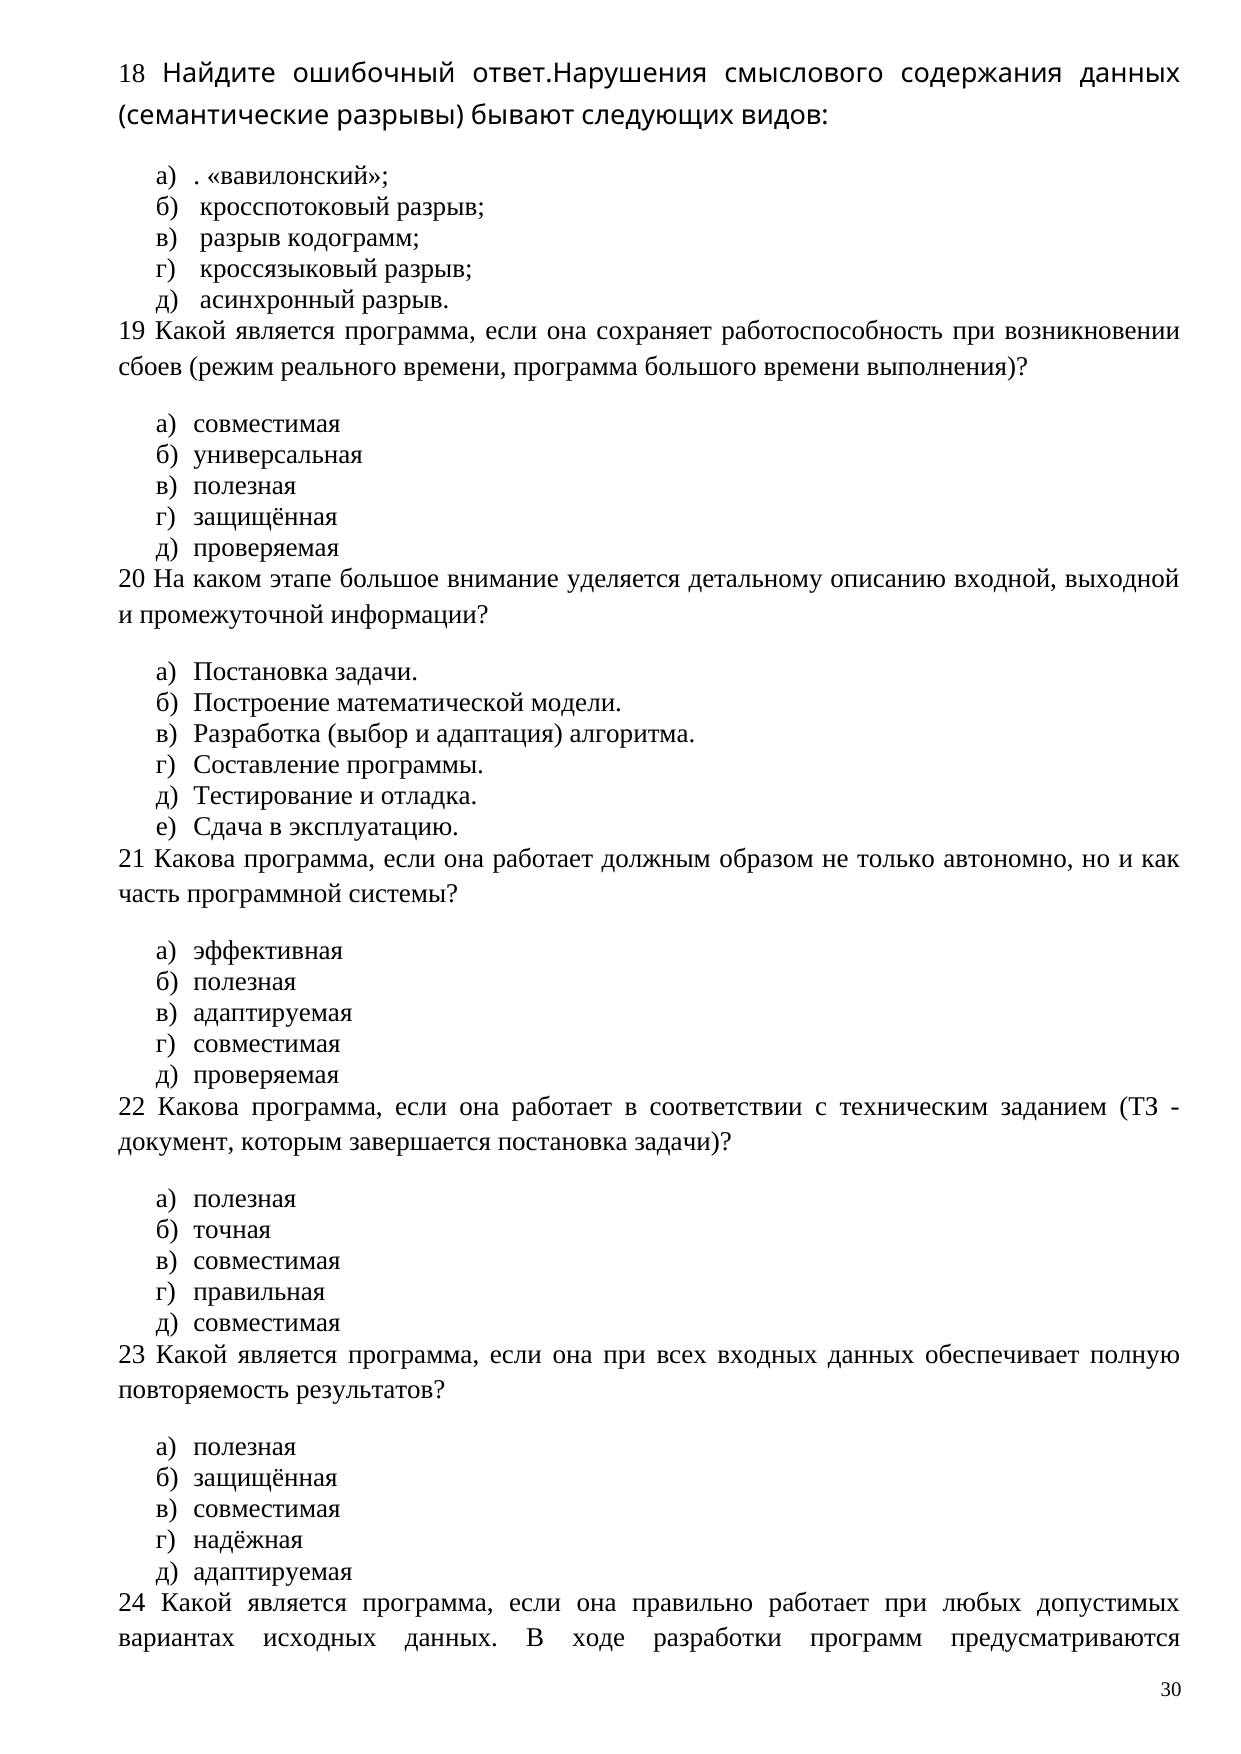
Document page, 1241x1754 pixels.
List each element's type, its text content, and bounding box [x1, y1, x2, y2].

list Постановка задачи. [156, 655, 1181, 686]
list проверяемая [156, 1058, 1181, 1090]
text 20 На каком этапе большое внимание уделяется детальному описанию входной, выходной и промежуточной информации? [118, 562, 1181, 629]
list Тестирование и отладка. [156, 779, 1181, 811]
list адаптируемая [156, 996, 1181, 1027]
list универсальная [156, 438, 1181, 469]
list правильная [156, 1275, 1181, 1307]
list совместимая [156, 1027, 1181, 1058]
text 22 Какова программа, если она работает в соответствии с техническим заданием (ТЗ - документ, которым завершается постановка задачи)? [118, 1090, 1181, 1157]
list совместимая [156, 407, 1181, 438]
list полезная [156, 1182, 1181, 1213]
list Сдача в эксплуатацию. [156, 811, 1181, 842]
list кроссязыковый разрыв; [156, 252, 1181, 283]
text 23 Какой является программа, если она при всех входных данных обеспечивает полную повторяемость результатов? [118, 1338, 1181, 1404]
list полезная [156, 469, 1181, 500]
list совместимая [156, 1492, 1181, 1523]
list . «вавилонский»; [156, 159, 1181, 190]
list разрыв кодограмм; [156, 221, 1181, 252]
list защищённая [156, 1461, 1181, 1492]
text 21 Какова программа, если она работает должным образом не только автономно, но и как часть программной системы? [118, 842, 1181, 908]
list совместимая [156, 1244, 1181, 1275]
list асинхронный разрыв. [156, 283, 1181, 314]
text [118, 1586, 1181, 1653]
list Составление программы. [156, 748, 1181, 779]
text 18 Найдите ошибочный ответ.Нарушения смыслового содержания данных (семантические разрывы) бывают следующих видов: [118, 53, 1181, 132]
list полезная [156, 1430, 1181, 1461]
list кросспотоковый разрыв; [156, 190, 1181, 221]
list Разработка (выбор и адаптация) алгоритма. [156, 717, 1181, 748]
list защищённая [156, 500, 1181, 531]
list Построение математической модели. [156, 686, 1181, 717]
list совместимая [156, 1307, 1181, 1338]
list эффективная [156, 934, 1181, 965]
list точная [156, 1213, 1181, 1244]
text 19 Какой является программа, если она сохраняет работоспособность при возникновении сбоев (режим реального времени, программа большого времени выполнения)? [118, 314, 1181, 381]
list проверяемая [156, 531, 1181, 562]
list полезная [156, 965, 1181, 996]
list адаптируемая [156, 1554, 1181, 1586]
list надёжная [156, 1523, 1181, 1554]
